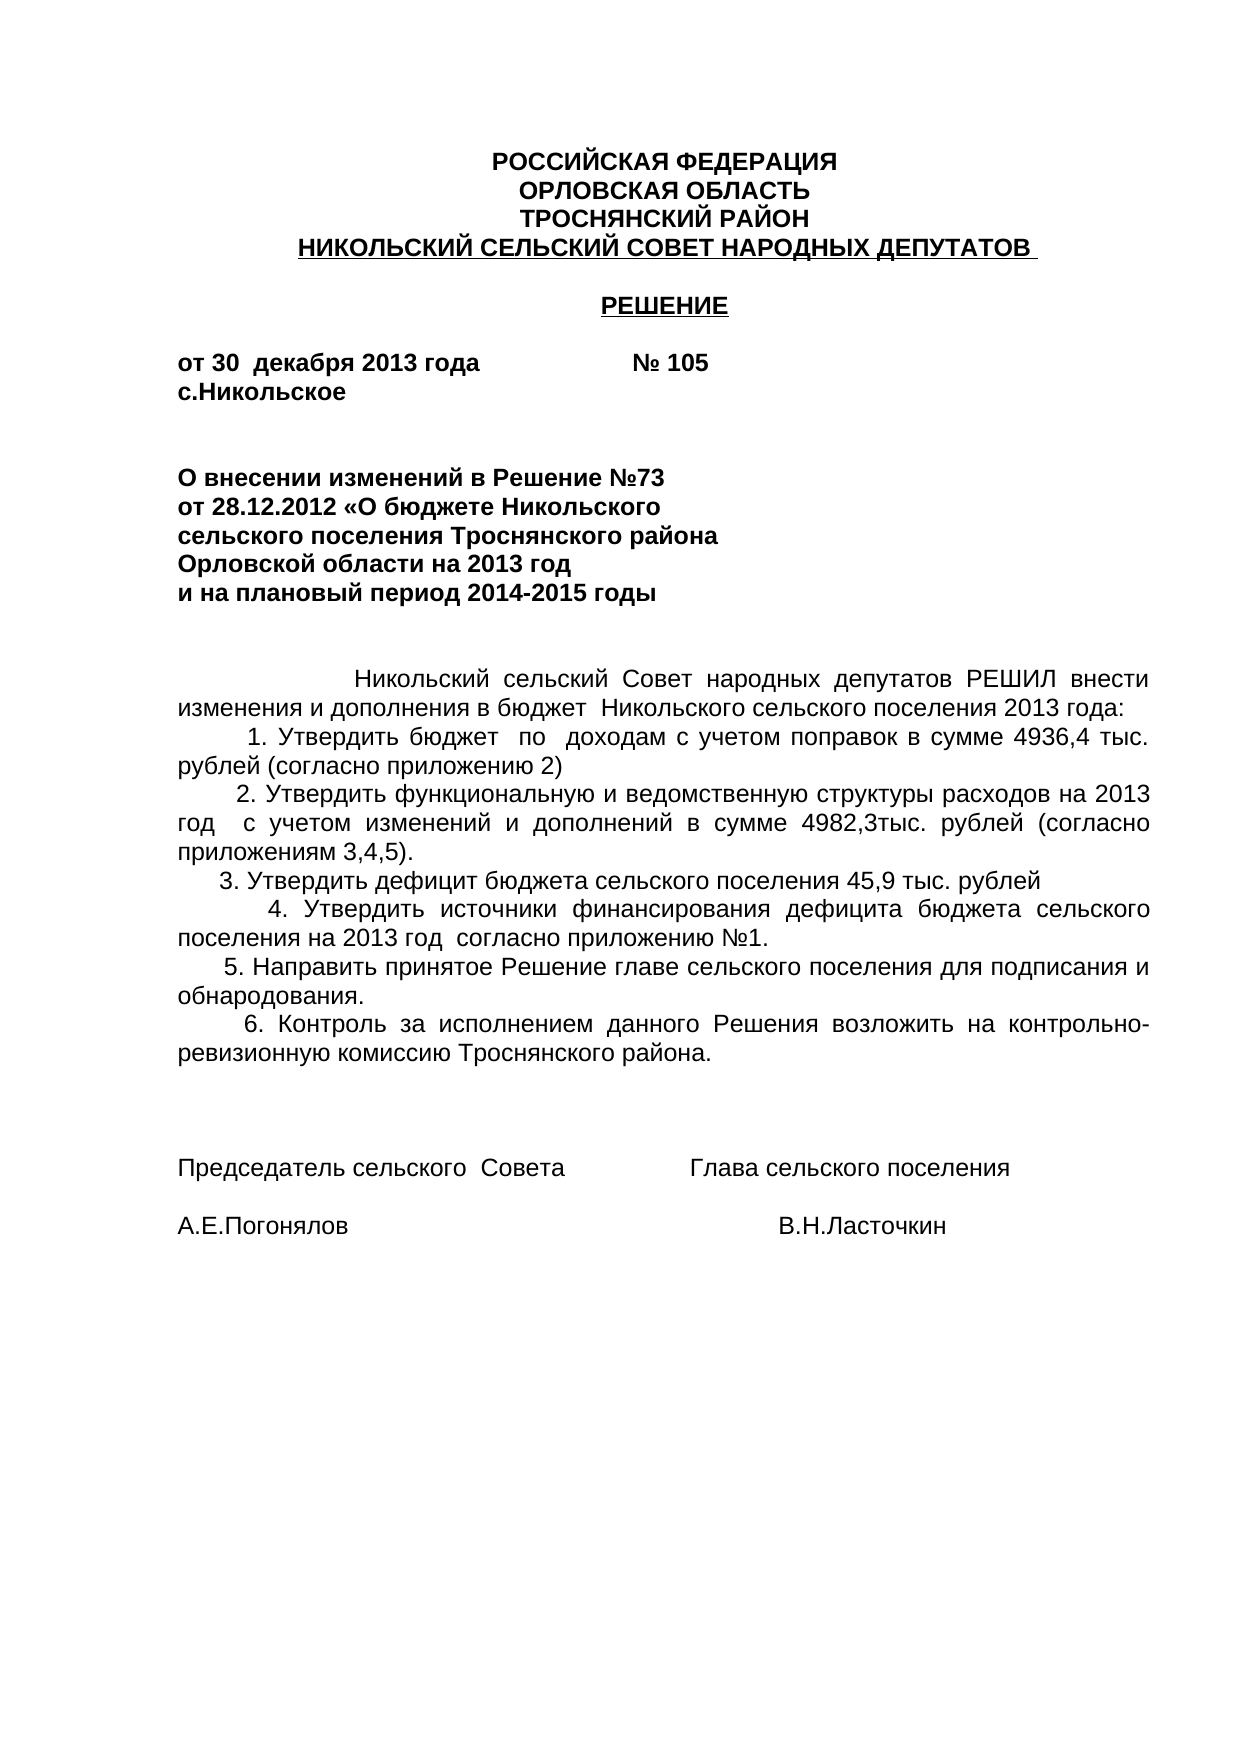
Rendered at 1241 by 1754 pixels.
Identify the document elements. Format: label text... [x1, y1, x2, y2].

text О внесении изменений в Решение №73 [177, 463, 1152, 492]
text ТРОСНЯНСКИЙ РАЙОН [177, 204, 1152, 233]
text с.Никольское [177, 377, 1152, 406]
text Орловской области на 2013 год [177, 549, 1152, 578]
text ОРЛОВСКАЯ ОБЛАСТЬ [177, 176, 1152, 204]
text 4. Утвердить источники финансирования дефицита бюджета сельского поселения на 2013 год согласно приложению №1. [177, 894, 1152, 952]
text от 28.12.2012 «О бюджете Никольского [177, 492, 1152, 521]
text Никольский сельский Совет народных депутатов РЕШИЛ внести изменения и дополнения в бюджет Никольского сельского поселения 2013 года: [177, 664, 1152, 722]
text и на плановый период 2014-2015 годы [177, 578, 1152, 607]
text 1. Утвердить бюджет по доходам с учетом поправок в сумме 4936,4 тыс. рублей (согласно приложению 2) [177, 722, 1152, 779]
text РЕШЕНИЕ [177, 291, 1152, 319]
text сельского поселения Троснянского района [177, 521, 1152, 549]
text 5. Направить принятое Решение главе сельского поселения для подписания и обнародования. [177, 952, 1152, 1009]
text 2. Утвердить функциональную и ведомственную структуры расходов на 2013 год с учетом изменений и дополнений в сумме 4982,3тыс. рублей (согласно приложениям 3,4,5). [177, 779, 1152, 866]
text РОССИЙСКАЯ ФЕДЕРАЦИЯ [177, 147, 1152, 176]
text НИКОЛЬСКИЙ СЕЛЬСКИЙ СОВЕТ НАРОДНЫХ ДЕПУТАТОВ [177, 233, 1152, 262]
text от 30 декабря 2013 года № 105 [177, 348, 1152, 377]
text 6. Контроль за исполнением данного Решения возложить на контрольно-ревизионную комиссию Троснянского района. [177, 1009, 1152, 1067]
text Председатель сельского Совета Глава сельского поселения [177, 1153, 1152, 1182]
text 3. Утвердить дефицит бюджета сельского поселения 45,9 тыс. рублей [177, 866, 1152, 894]
text А.Е.Погонялов В.Н.Ласточкин [177, 1211, 1152, 1239]
